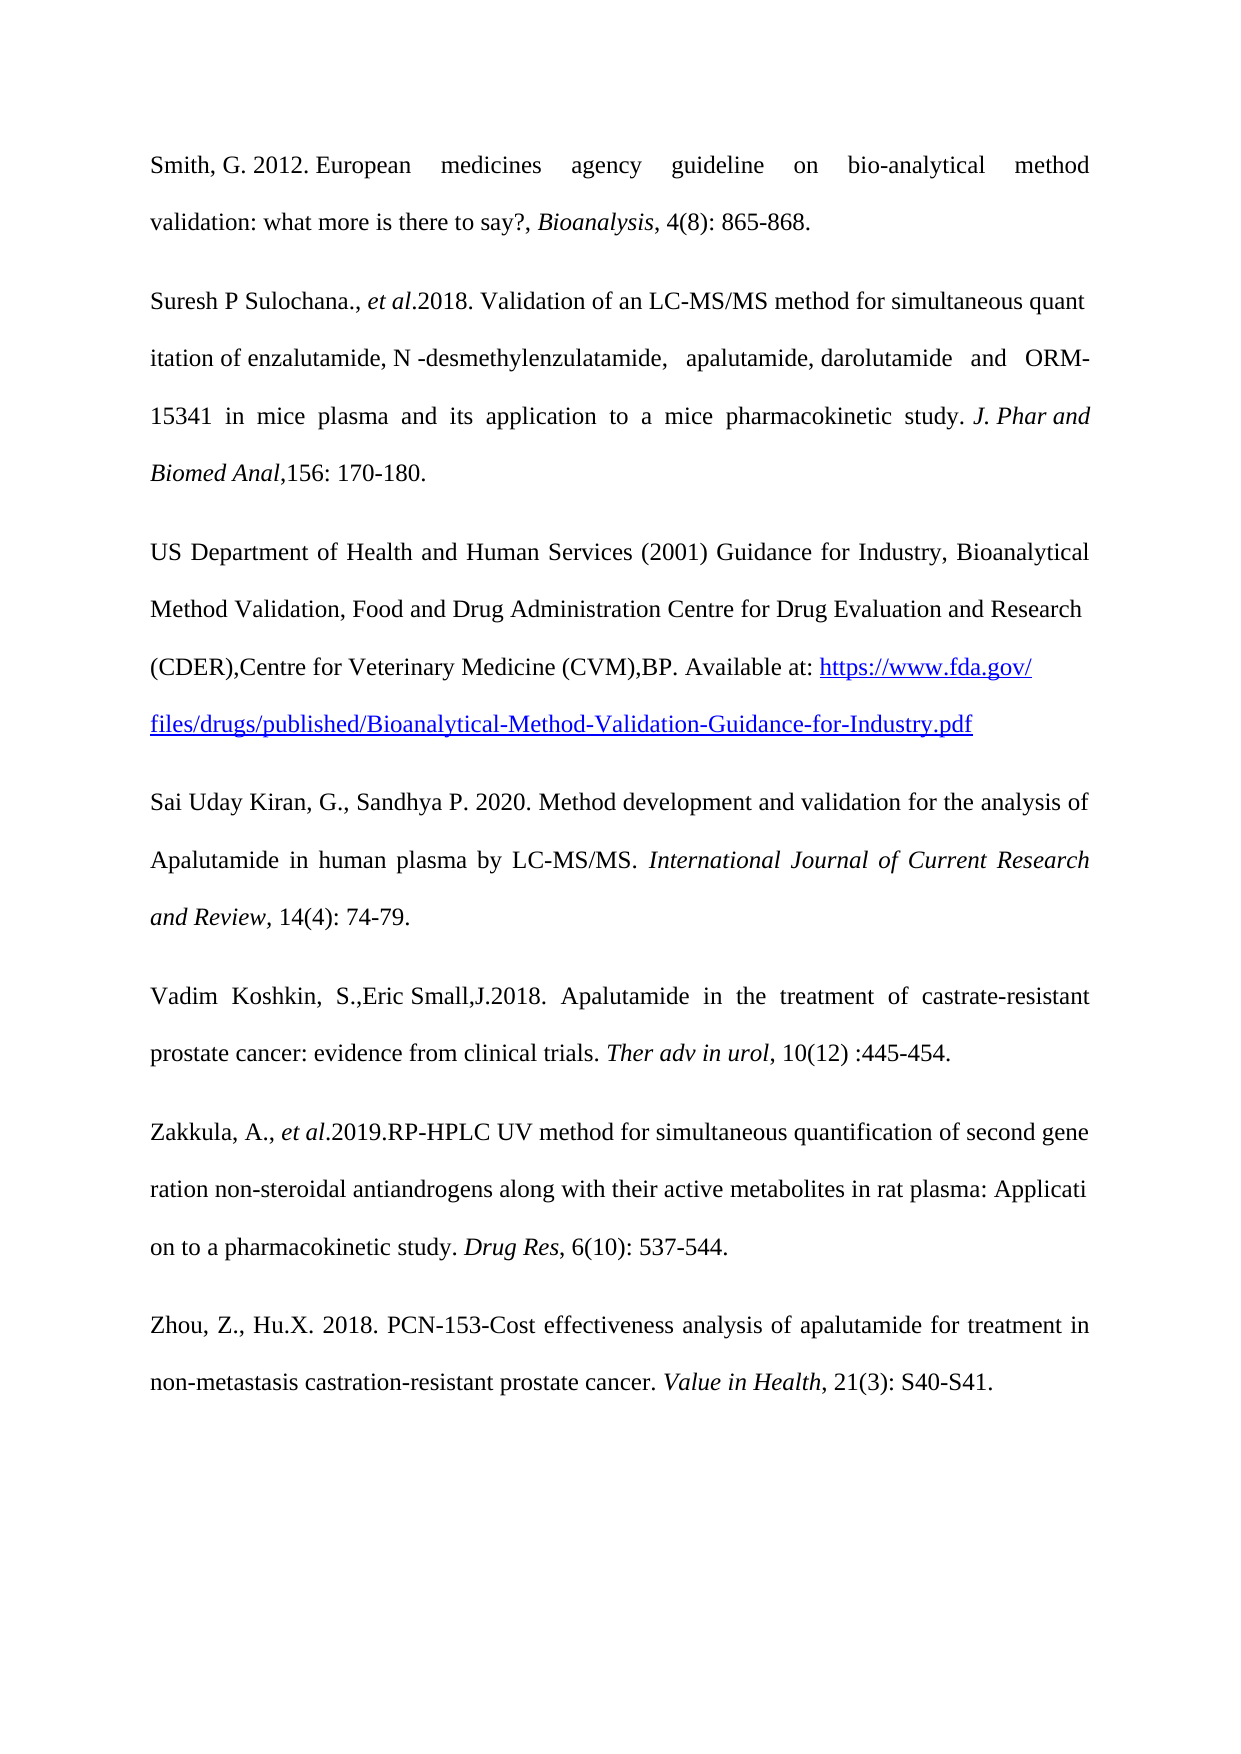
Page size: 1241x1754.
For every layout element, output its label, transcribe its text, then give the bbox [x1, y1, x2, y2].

text Suresh P Sulochana., et al.2018. Validation of an LC-MS/MS method for simultaneous quantitation of enzalutamide, N -desmethylenzulatamide, apalutamide, darolutamide and ORM-15341 in mice plasma and its application to a mice pharmacokinetic study. J. Phar and Biomed Anal,156: 170-180. [150, 286, 1090, 487]
text Zakkula, A., et al.2019.RP-HPLC UV method for simultaneous quantification of second generation non-steroidal antiandrogens along with their active metabolites in rat plasma: Application to a pharmacokinetic study. Drug Res, 6(10): 537-544. [150, 1117, 1090, 1260]
text Vadim Koshkin, S.,Eric Small,J.2018. Apalutamide in the treatment of castrate-resistant prostate cancer: evidence from clinical trials. Ther adv in urol, 10(12) :445-454. [150, 981, 1090, 1067]
text Zhou, Z., Hu.X. 2018. PCN-153-Cost effectiveness analysis of apalutamide for treatment in non-metastasis castration-resistant prostate cancer. Value in Health, 21(3): S40-S41. [150, 1310, 1090, 1396]
text US Department of Health and Human Services (2001) Guidance for Industry, Bioanalytical Method Validation, Food and Drug Administration Centre for Drug Evaluation and Research (CDER),Centre for Veterinary Medicine (CVM),BP. Available at: https://www.fda.gov/files/drugs/published/Bioanalytical-Method-Validation-Guidance-for-Industry.pdf [150, 537, 1090, 738]
text Sai Uday Kiran, G., Sandhya P. 2020. Method development and validation for the analysis of Apalutamide in human plasma by LC-MS/MS. International Journal of Current Research and Review, 14(4): 74-79. [150, 787, 1090, 931]
text Smith, G. 2012. European medicines agency guideline on bio-analytical method validation: what more is there to say?, Bioanalysis, 4(8): 865-868. [150, 150, 1090, 236]
